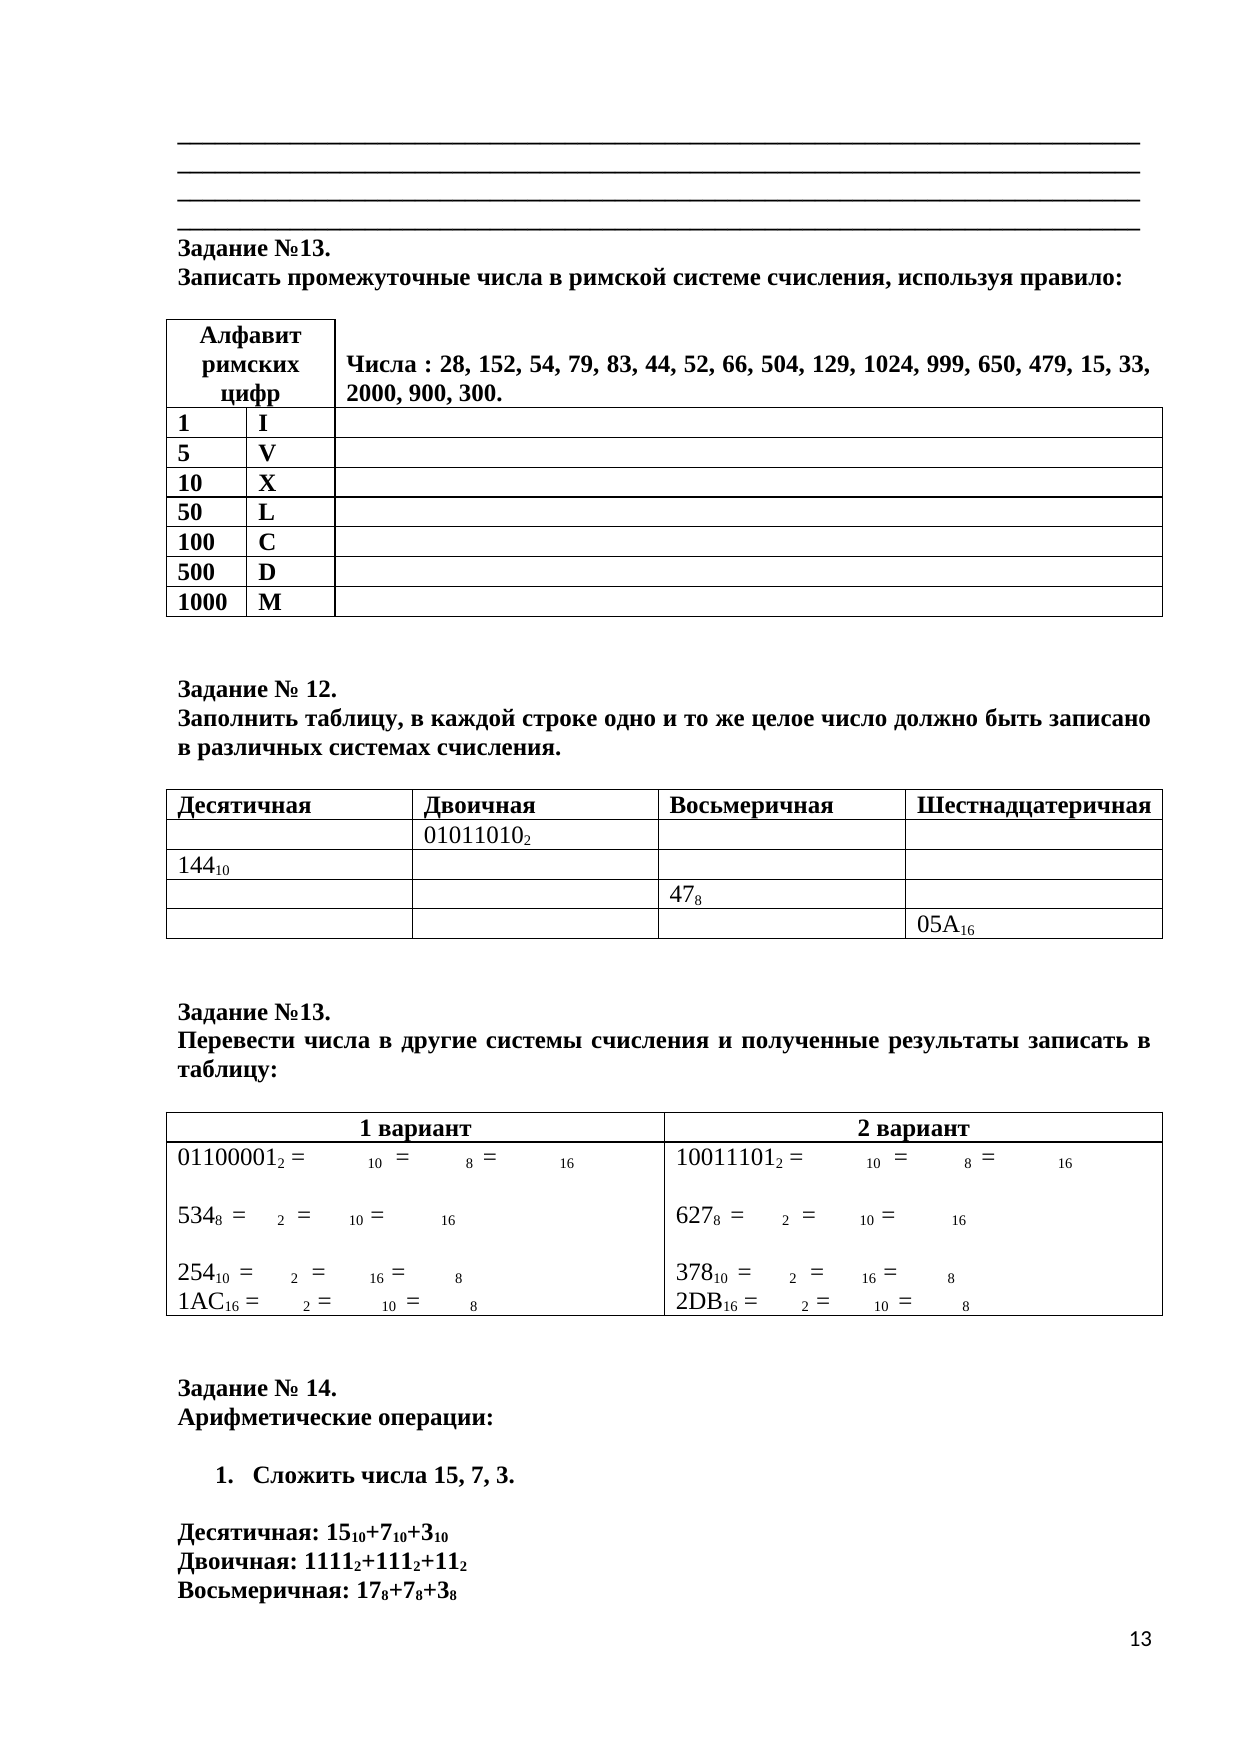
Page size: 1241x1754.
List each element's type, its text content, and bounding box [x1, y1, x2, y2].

list Задание №13. [177, 997, 1152, 1025]
table_cell V [247, 438, 334, 467]
table_cell 05А16 [906, 909, 1162, 938]
list _______________________________________________________________________________________________________________________________________________________________________________________________________________________________________ [177, 118, 1152, 204]
table_cell [167, 820, 412, 849]
table_header Восьмеричная [659, 790, 905, 819]
table_cell I [247, 408, 334, 437]
table_cell 478 [659, 880, 905, 908]
table_cell M [247, 587, 334, 616]
table_cell 10 [167, 468, 246, 496]
list Сложить числа 15, 7, 3. [215, 1460, 1152, 1488]
table_cell 50 [167, 498, 246, 526]
table_cell 010110102 [413, 820, 658, 849]
table_cell 011000012 = 10 = 8 = 16 5348 = 2 = 10 = 16 25410 = 2 = 16 = 8 1АС16 = 2 = 10 = 8 [167, 1143, 664, 1315]
list Десятичная: 1510+710+310 [177, 1517, 1152, 1546]
table_header 1 вариант [167, 1113, 664, 1141]
table_cell [413, 909, 658, 938]
list Задание №13. [177, 233, 1152, 262]
table_cell [336, 557, 1162, 586]
table_cell [336, 527, 1162, 556]
table_cell [336, 408, 1162, 437]
table_cell 500 [167, 557, 246, 586]
table_cell 5 [167, 438, 246, 467]
list Записать промежуточные числа в римской системе счисления, используя правило: [177, 262, 1152, 291]
table_cell [659, 909, 905, 938]
list Восьмеричная: 178+78+38 [177, 1575, 1152, 1603]
list Задание № 12. [177, 674, 1152, 703]
table_cell [336, 587, 1162, 616]
table_header 2 вариант [665, 1113, 1162, 1141]
table_header Десятичная [167, 790, 412, 819]
table_cell 1000 [167, 587, 246, 616]
table_cell D [247, 557, 334, 586]
table_cell X [247, 468, 334, 496]
table_cell [906, 820, 1162, 849]
list Заполнить таблицу, в каждой строке одно и то же целое число должно быть записано в различных системах счисления. [177, 703, 1152, 760]
list Задание № 14. [177, 1373, 1152, 1402]
table_header Числа : 28, 152, 54, 79, 83, 44, 52, 66, 504, 129, 1024, 999, 650, 479, 15, 33, 2000, 900, 300. [336, 319, 1163, 407]
list Арифметические операции: [177, 1402, 1152, 1431]
table_cell [336, 498, 1162, 526]
table_cell L [247, 498, 334, 526]
table_cell [906, 850, 1162, 878]
table_cell [167, 880, 412, 908]
table_cell [413, 850, 658, 878]
table_cell [659, 850, 905, 878]
table_cell [336, 438, 1162, 467]
table_cell 1 [167, 408, 246, 437]
table_header Двоичная [413, 790, 658, 819]
table_cell 100 [167, 527, 246, 556]
table_cell [659, 820, 905, 849]
list Двоичная: 11112+1112+112 [177, 1546, 1152, 1575]
list _____________________________________________________________________________ [177, 204, 1152, 233]
table_cell 14410 [167, 850, 412, 878]
table_cell 100111012 = 10 = 8 = 16 6278 = 2 = 10 = 16 37810 = 2 = 16 = 8 2DB16 = 2 = 10 = 8 [665, 1143, 1162, 1315]
table_cell [167, 909, 412, 938]
table_header Алфавит римских цифр [167, 320, 334, 407]
table_cell [336, 468, 1162, 496]
table_cell C [247, 527, 334, 556]
table_cell [906, 880, 1162, 908]
table_header Шестнадцатеричная [906, 790, 1162, 819]
list Перевести числа в другие системы счисления и полученные результаты записать в таблицу: [177, 1025, 1152, 1083]
table_cell [413, 880, 658, 908]
